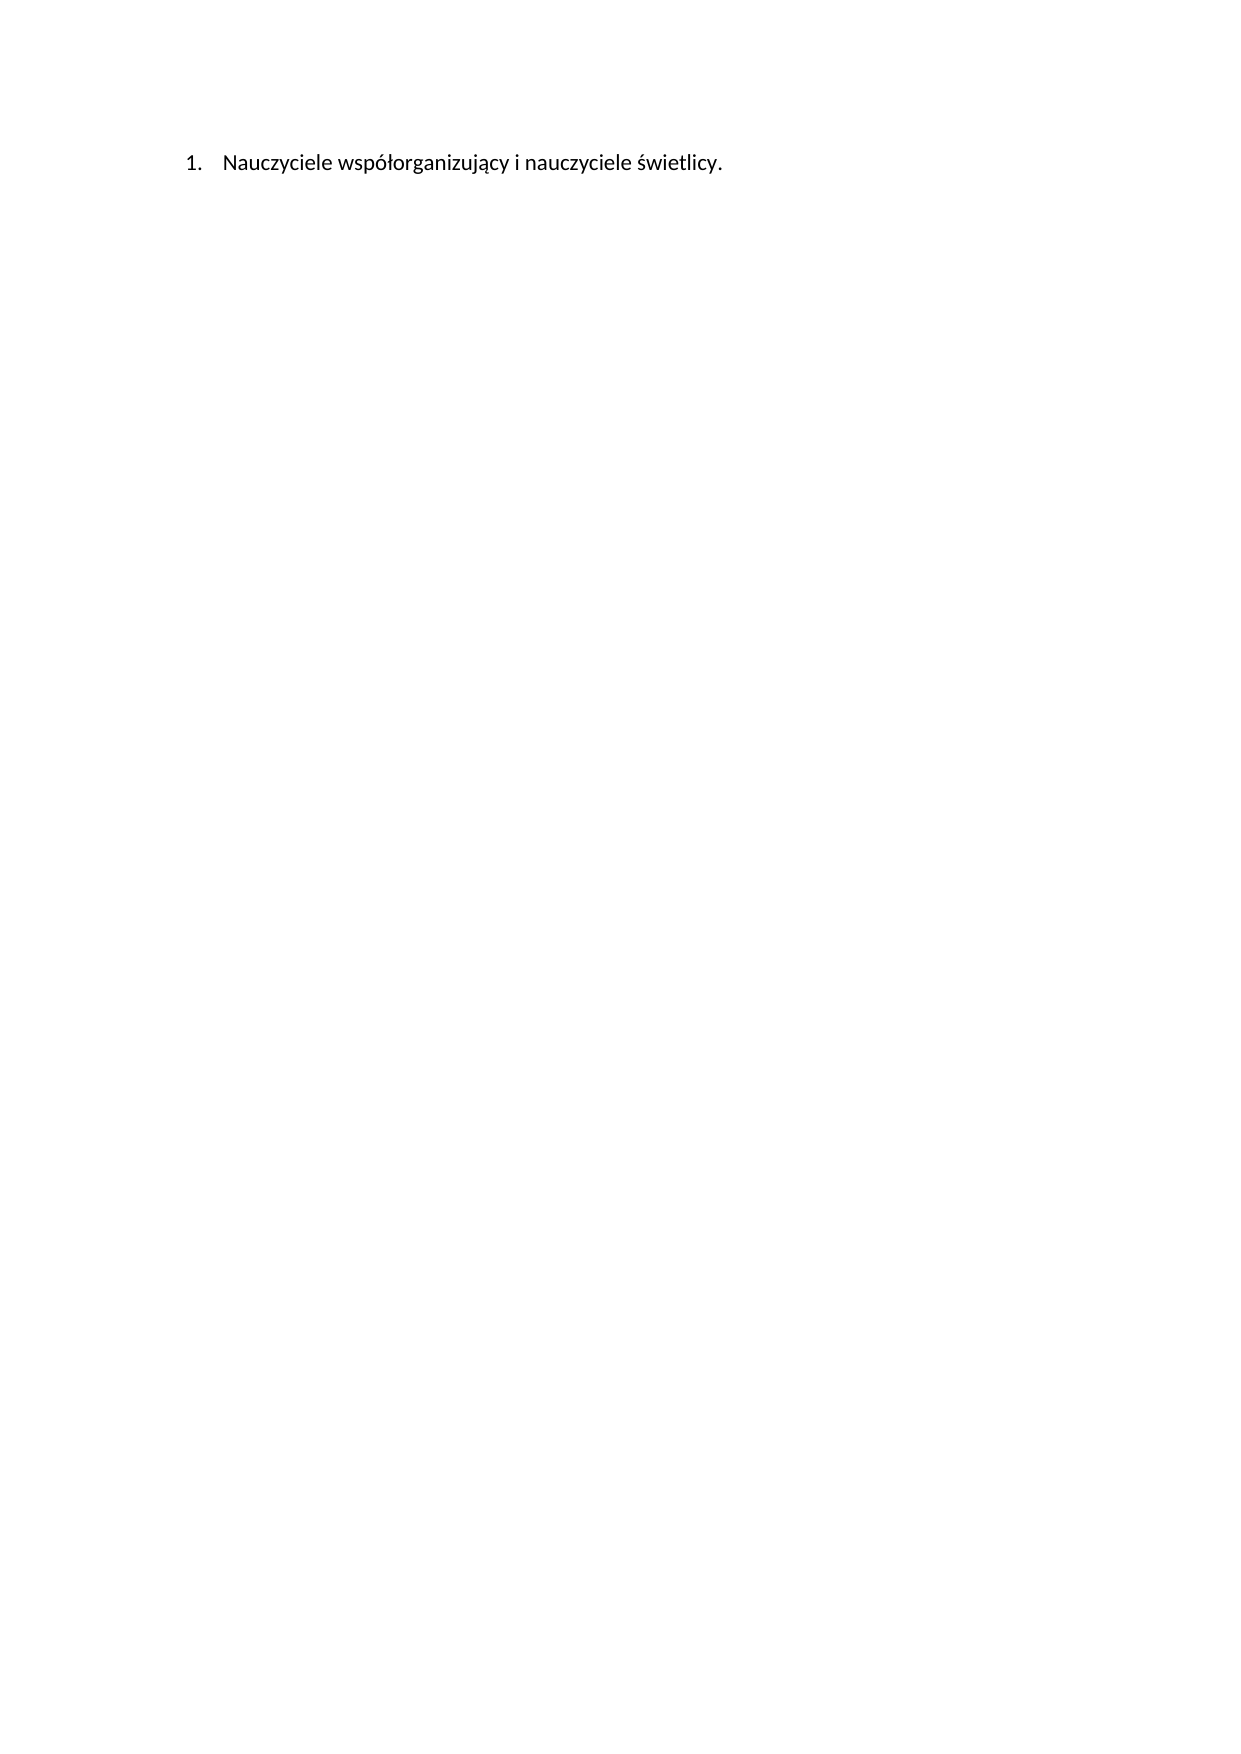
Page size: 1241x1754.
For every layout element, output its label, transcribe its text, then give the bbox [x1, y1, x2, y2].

list Nauczyciele współorganizujący i nauczyciele świetlicy. [185, 148, 1093, 176]
